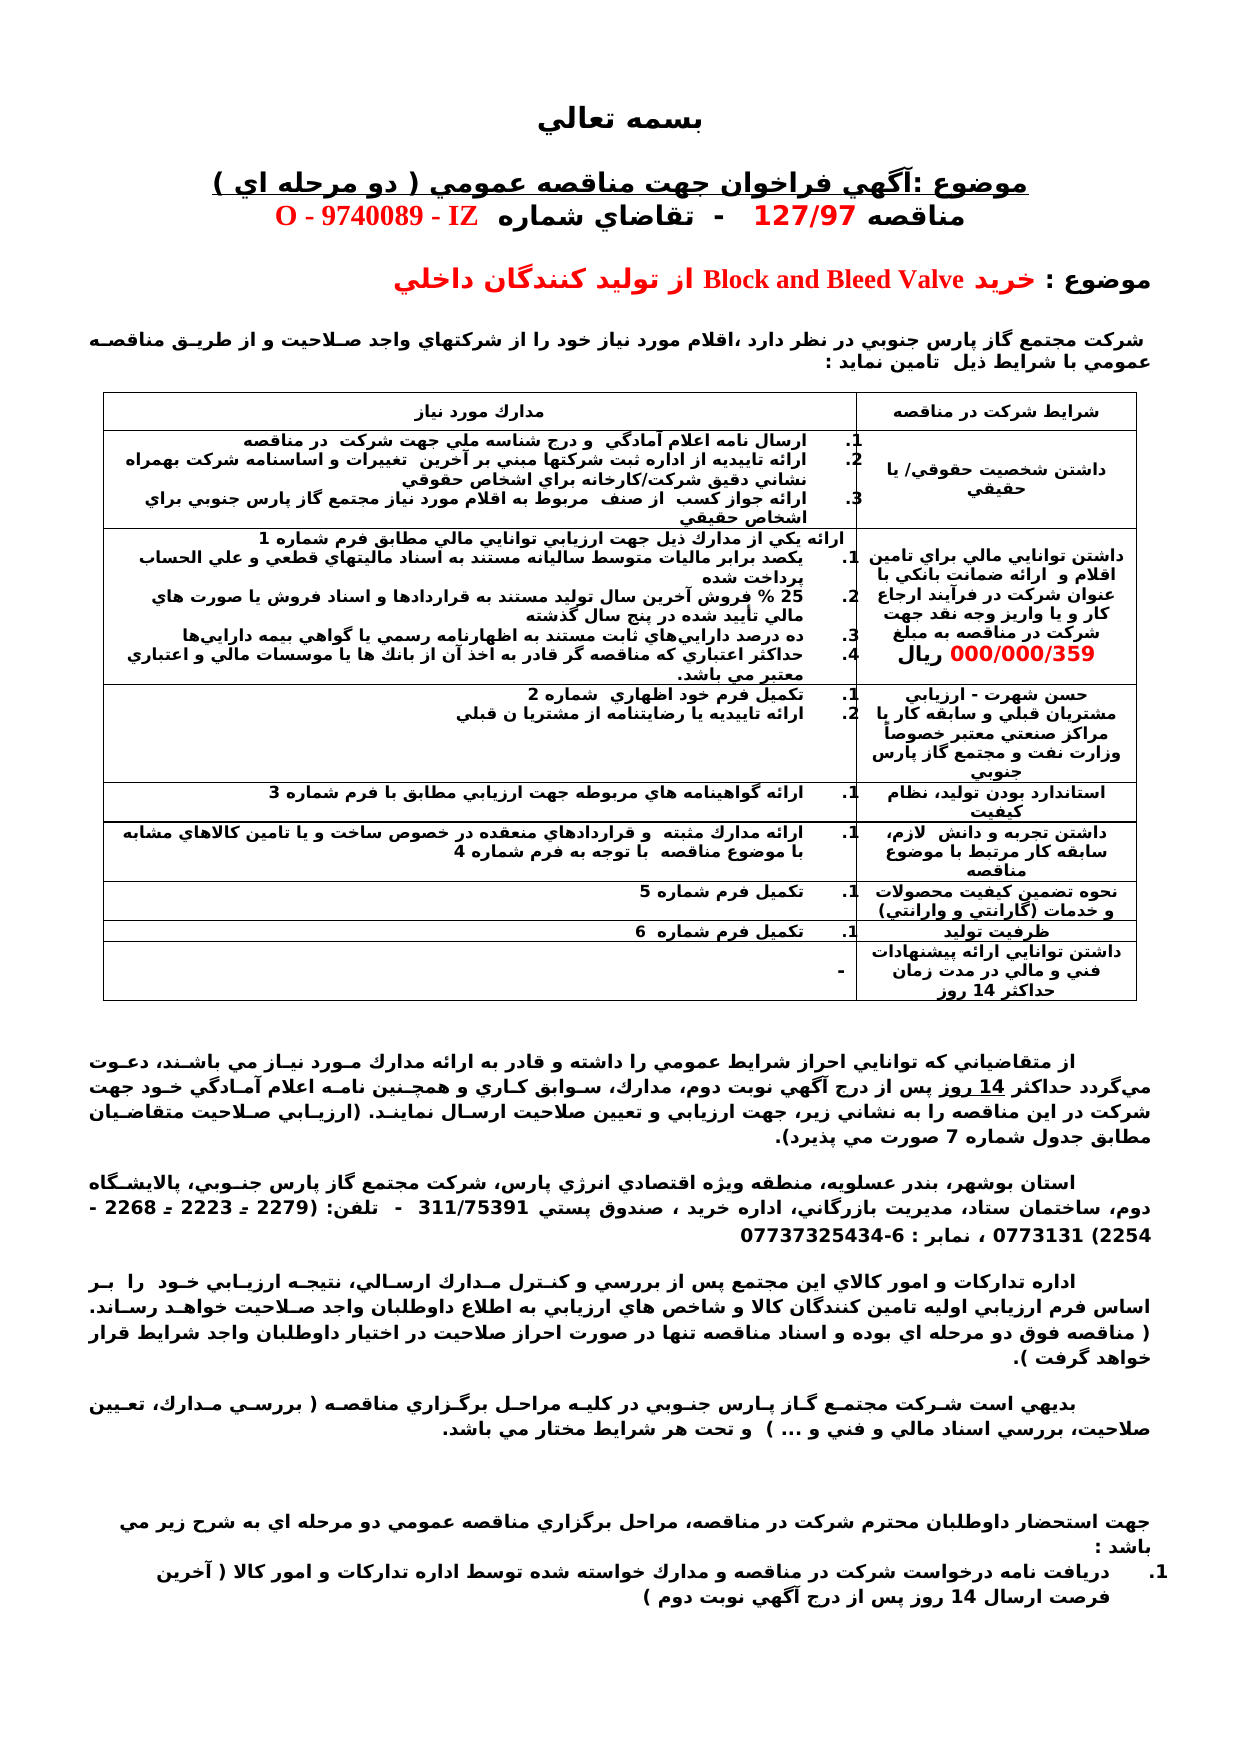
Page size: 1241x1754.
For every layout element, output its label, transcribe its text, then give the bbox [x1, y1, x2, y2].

list دريافت نامه درخواست شركت در مناقصه و مدارك خواسته شده توسط اداره تداركات و امور كالا ( آخرين فرصت ارسال 14 روز پس از درج آگهي نوبت دوم ) [89, 1561, 1148, 1608]
table_cell تكميل فرم شماره 6 [104, 921, 856, 941]
table_cell ارسال نامه اعلام آمادگي و درج شناسه ملي جهت شركت در مناقصه ارائه تاييديه از اداره ثبت شركتها مبني بر آخرين تغييرات و اساسنامه شركت بهمراه نشاني دقيق شركت/كارخانه براي اشخاص حقوقي ارائه جواز كسب از صنف مربوط به اقلام مورد نياز مجتمع گاز پارس جنوبي براي اشخاص حقيقي [104, 431, 856, 528]
table_cell ارائه يكي از مدارك ذيل جهت ارزيابي توانايي مالي مطابق فرم شماره 1 يكصد برابر ماليات متوسط ساليانه مستند به اسناد ماليتهاي قطعي و علي الحساب پرداخت شده 25 % فروش آخرين سال توليد مستند به قراردادها و اسناد فروش يا صورت هاي مالي تأييد شده در پنج سال گذشته ده درصد دارايي‌هاي ثابت مستند به اظهارنامه رسمي يا گواهي بيمه دارايي‌ها حداكثر اعتباري كه مناقصه گر قادر به اخذ آن از بانك ها يا موسسات مالي و اعتباري معتبر مي باشد. [104, 529, 856, 684]
table_cell ظرفيت توليد [857, 921, 1136, 941]
table_cell داشتن توانايي مالي براي تامين اقلام و ارائه ضمانت بانكي با عنوان شركت در فرآيند ارجاع كار و يا واريز وجه نقد جهت شركت در مناقصه به مبلغ 000/000/359 ريال [857, 529, 1136, 684]
table_cell داشتن شخصيت حقوقي/ يا حقيقي [857, 431, 1136, 528]
table_header شرايط شركت در مناقصه [857, 393, 1136, 430]
text اداره تداركات و امور كالاي اين مجتمع پس از بررسي و كنترل مدارك ارسالي، نتيجه ارزيابي خود را بر اساس فرم ارزيابي اوليه تامين كنندگان كالا و شاخص هاي ارزيابي به اطلاع داوطلبان واجد صلاحيت خواهد رساند. ( مناقصه فوق دو مرحله اي بوده و اسناد مناقصه تنها در صورت احراز صلاحيت در اختيار داوطلبان واجد شرايط قرار خواهد گرفت ). [89, 1271, 1152, 1369]
table_cell ارائه گواهينامه هاي مربوطه جهت ارزيابي مطابق با فرم شماره 3 [104, 783, 856, 821]
table_cell داشتن تجربه و دانش لازم، سابقه كار مرتبط با موضوع مناقصه [857, 823, 1136, 881]
text شركت مجتمع گاز پارس جنوبي در نظر دارد ،اقلام مورد نياز خود را از شركتهاي واجد صلاحيت و از طريق مناقصه عمومي با شرايط ذيل تامين نمايد : [89, 329, 1152, 372]
text جهت استحضار داوطلبان محترم شركت در مناقصه، مراحل برگزاري مناقصه عمومي دو مرحله اي به شرح زير مي باشد : [89, 1511, 1152, 1558]
table_cell ارائه مدارك مثبته و قراردادهاي منعقده در خصوص ساخت و يا تامين كالاهاي مشابه با موضوع مناقصه با توجه به فرم شماره 4 [104, 823, 856, 881]
text استان بوشهر، بندر عسلويه، منطقه ويژه اقتصادي انرژي پارس، شركت مجتمع گاز پارس جنوبي، پالايشگاه دوم، ساختمان ستاد، مديريت بازرگاني، اداره خريد ، صندوق پستي 311/75391 - تلفن: (2279 - 2223 - 2268 - 2254) 0773131 ، نمابر : 6-07737325434 [89, 1172, 1152, 1247]
text از متقاضياني كه توانايي احراز شرايط عمومي را داشته و قادر به ارائه مدارك مورد نياز مي باشند، دعوت مي‌گردد حداكثر 14 روز پس از درج آگهي نوبت دوم، مدارك، سوابق كاري و همچنين نامه اعلام آمادگي خود جهت شركت در اين مناقصه را به نشاني زير، جهت ارزيابي و تعيين صلاحيت ارسال نمايند. (ارزيابي صلاحيت متقاضيان مطابق جدول شماره 7 صورت مي پذيرد). [89, 1051, 1152, 1148]
table_cell استاندارد بودن توليد، نظام كيفيت [857, 783, 1136, 821]
table_cell داشتن توانايي ارائه پيشنهادات فني و مالي در مدت زمان حداكثر 14 روز [857, 942, 1136, 1000]
table_cell نحوه تضمين كيفيت محصولات و خدمات (گارانتي و وارانتي) [857, 882, 1136, 920]
table_header مدارك مورد نياز [104, 393, 856, 430]
subtitle موضوع :آگهي فراخوان جهت مناقصه عمومي ( دو مرحله اي ) [89, 167, 1152, 198]
text بديهي است شركت مجتمع گاز پارس جنوبي در كليه مراحل برگزاري مناقصه ( بررسي مدارك، تعيين صلاحيت، بررسي اسناد مالي و فني و ... ) و تحت هر شرايط مختار مي باشد. [89, 1393, 1152, 1440]
table_cell - [104, 942, 856, 1000]
table_cell تكميل فرم شماره 5 [104, 882, 856, 920]
text مناقصه 127/97 - تقاضاي شماره O - 9740089 - IZ [89, 198, 1152, 232]
table_cell حسن شهرت - ارزيابي مشتريان قبلي و سابقه كار با مراكز صنعتي معتبر خصوصاً وزارت نفت و مجتمع گاز پارس جنوبي [857, 685, 1136, 782]
title بسمه تعالي [111, 102, 1129, 136]
text موضوع : خريد Block and Bleed Valve از توليد كنندگان داخلي [89, 263, 1152, 295]
table_cell تكميل فرم خود اظهاري شماره 2 ارائه تاييديه يا رضايتنامه از مشتريا ن قبلي [104, 685, 856, 782]
